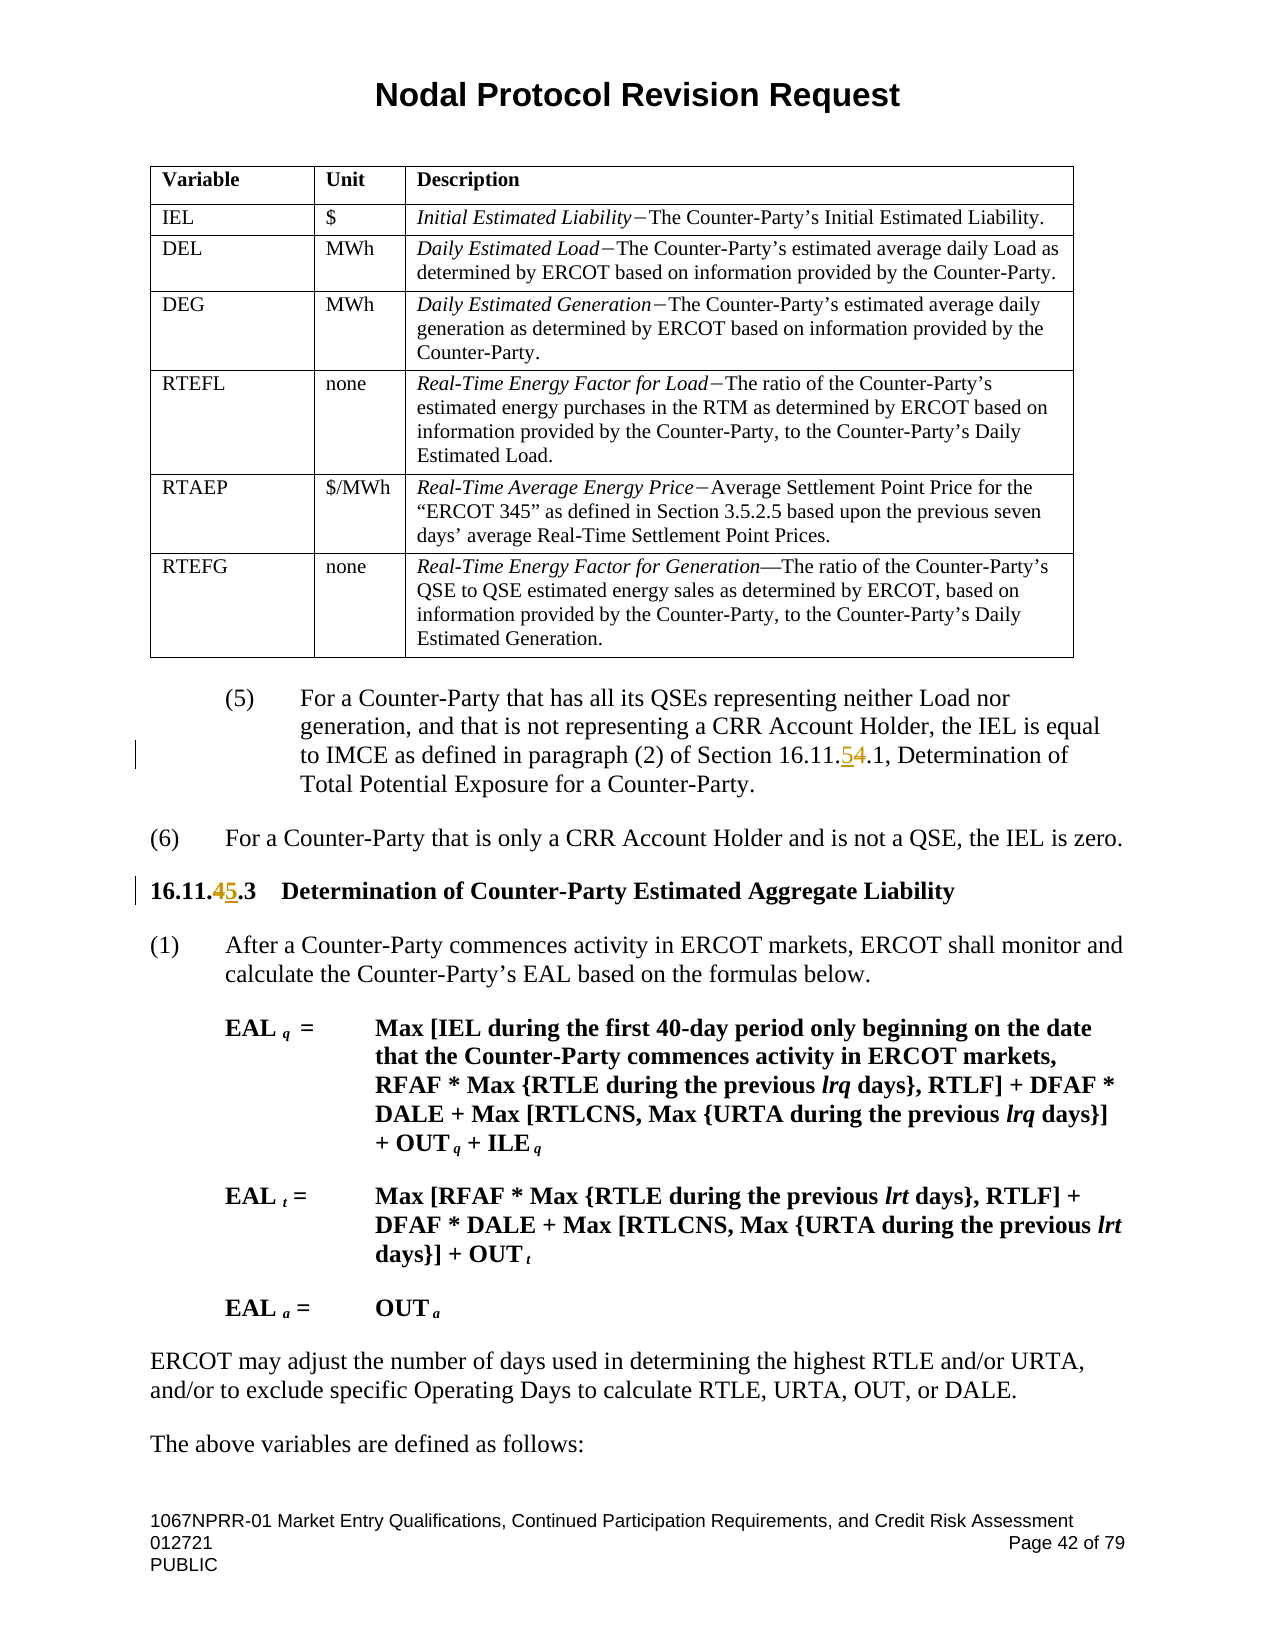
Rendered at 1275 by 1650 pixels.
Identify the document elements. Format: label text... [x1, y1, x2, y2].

table_cell Initial Estimated LiabilityThe Counter-Party’s Initial Estimated Liability. [406, 205, 1073, 235]
table_cell [151, 236, 314, 291]
table_cell $/MWh [315, 475, 405, 553]
text (6) For a Counter-Party that is only a CRR Account Holder and is not a QSE, the IEL is zero. [150, 823, 1125, 851]
table_cell Daily Estimated LoadThe Counter-Party’s estimated average daily Load as determined by ERCOT based on information provided by the Counter-Party. [406, 236, 1073, 291]
table_header Unit [315, 167, 405, 204]
list (1) After a Counter-Party commences activity in ERCOT markets, ERCOT shall monitor and calculate the Counter-Party’s EAL based on the formulas below. [150, 930, 1125, 988]
table_cell MWh [315, 292, 405, 370]
text 16.11..3 Determination of Counter-Party Estimated Aggregate Liability [150, 876, 1125, 905]
table_cell Daily Estimated GenerationThe Counter-Party’s estimated average daily generation as determined by ERCOT based on information provided by the Counter-Party. [406, 292, 1073, 370]
table_cell none [315, 554, 405, 657]
table_header Description [406, 167, 1073, 204]
text ERCOT may adjust the number of days used in determining the highest RTLE and/or URTA, and/or to exclude specific Operating Days to calculate RTLE, URTA, OUT, or DALE. [150, 1346, 1125, 1404]
table_cell Real-Time Average Energy PriceAverage Settlement Point Price for the “ERCOT 345” as defined in Section 3.5.2.5 based upon the previous seven days’ average Real-Time Settlement Point Prices. [406, 475, 1073, 553]
text EAL q = Max [IEL during the first 40-day period only beginning on the date that the Counter-Party commences activity in ERCOT markets, RFAF * Max {RTLE during the previous lrq days}, RTLF] + DFAF * DALE + Max [RTLCNS, Max {URTA during the previous lrq days}] + OUT q + ILE q [225, 1013, 1125, 1156]
text EAL t = Max [RFAF * Max {RTLE during the previous lrt days}, RTLF] + DFAF * DALE + Max [RTLCNS, Max {URTA during the previous lrt days}] + OUT t [225, 1181, 1125, 1268]
table_cell Real-Time Energy Factor for Generation—The ratio of the Counter-Party’s QSE to QSE estimated energy sales as determined by ERCOT, based on information provided by the Counter-Party, to the Counter-Party’s Daily Estimated Generation. [406, 554, 1073, 657]
text EAL a = OUT a [225, 1293, 1125, 1321]
table_cell IEL [151, 205, 314, 235]
table_cell $ [315, 205, 405, 235]
table_cell none [315, 371, 405, 474]
table_cell Real-Time Energy Factor for LoadThe ratio of the Counter-Party’s estimated energy purchases in the RTM as determined by ERCOT based on information provided by the Counter-Party, to the Counter-Party’s Daily Estimated Load. [406, 371, 1073, 474]
list (5) For a Counter-Party that has all its QSEs representing neither Load nor generation, and that is not representing a CRR Account Holder, the IEL is equal to IMCE as defined in paragraph (2) of Section 16.11..1, Determination of Total Potential Exposure for a Counter-Party. [225, 683, 1125, 798]
table_cell MWh [315, 236, 405, 291]
table_header Variable [151, 167, 314, 204]
table_cell DEG [151, 292, 314, 370]
text The above variables are defined as follows: [150, 1429, 1125, 1458]
table_cell RTAEP [151, 475, 314, 553]
table_cell RTEFG [151, 554, 314, 657]
table_cell RTEFL [151, 371, 314, 474]
